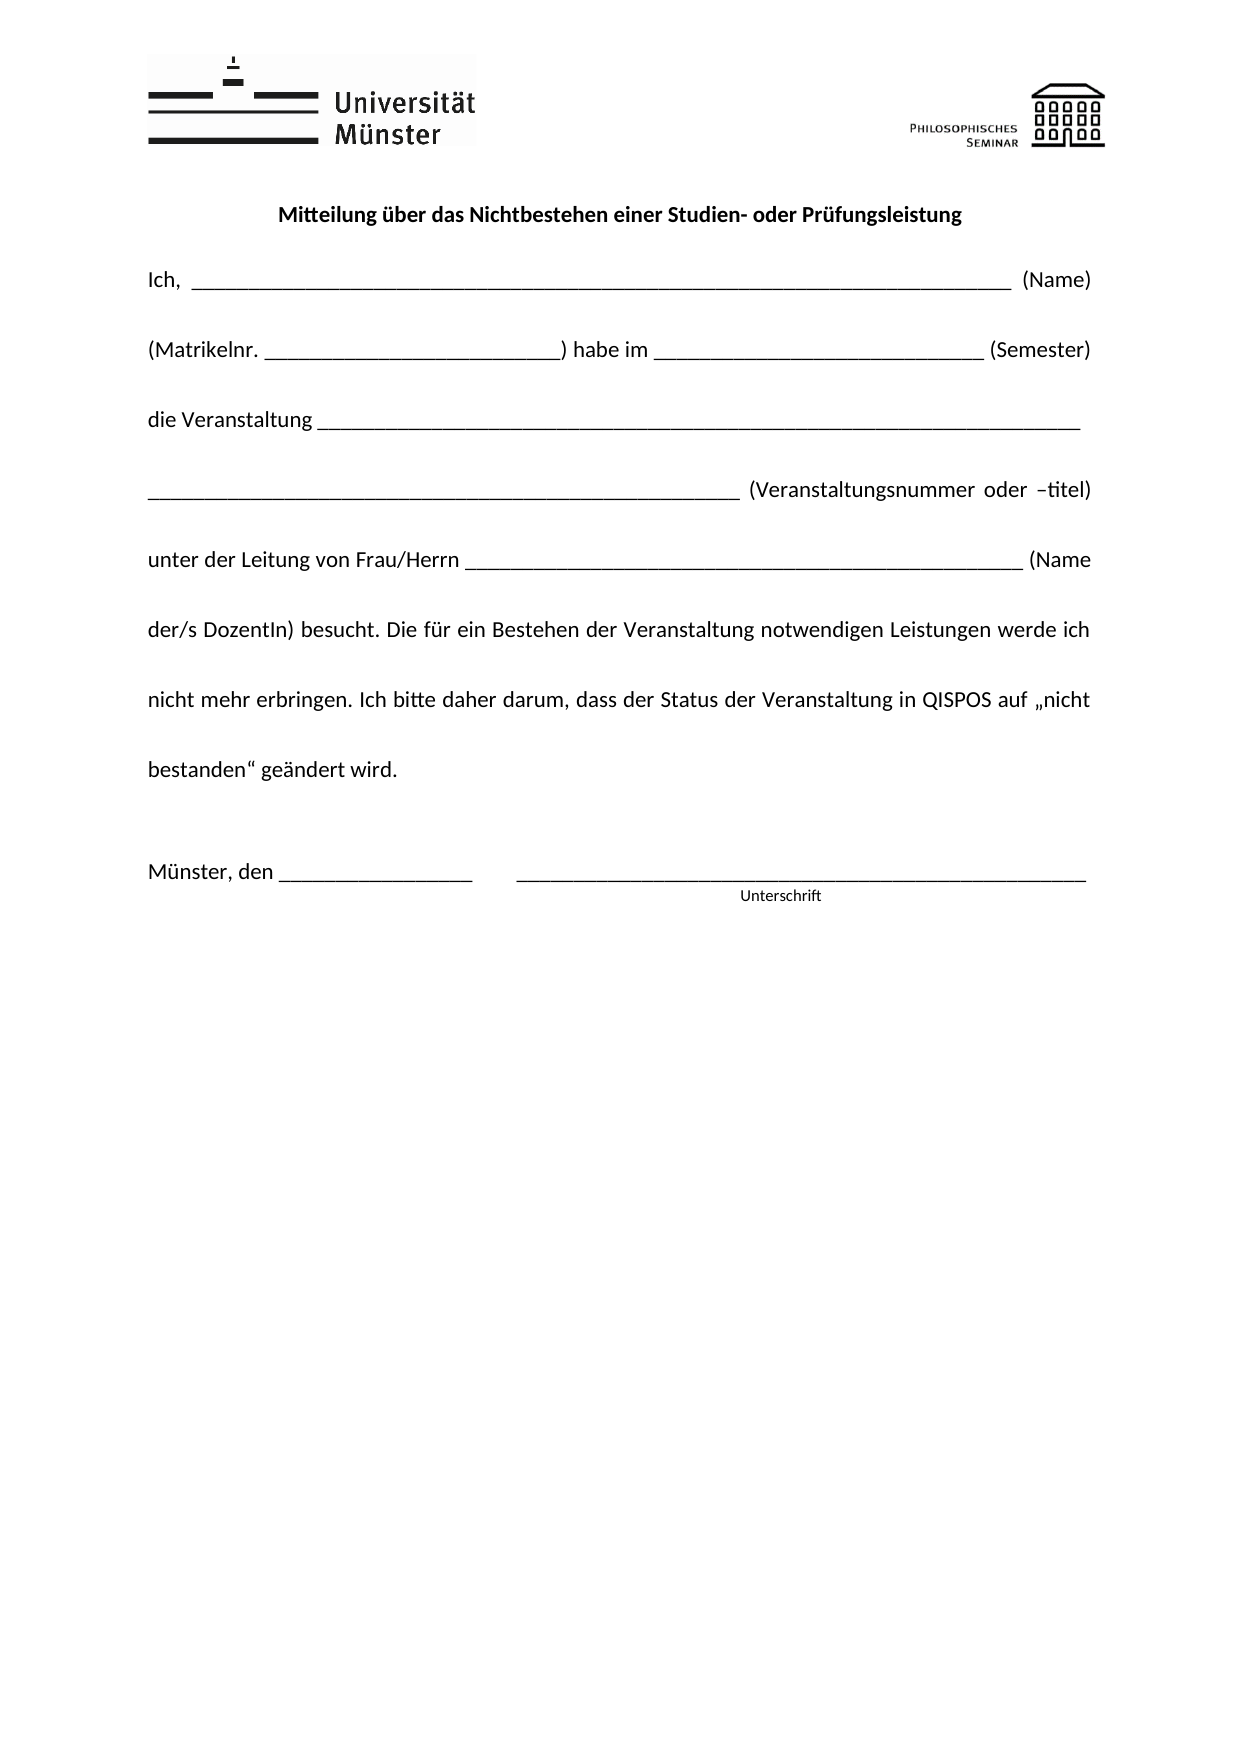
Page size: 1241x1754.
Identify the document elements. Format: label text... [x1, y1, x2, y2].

picture [146, 54, 477, 146]
text Unterschrift [148, 885, 1093, 906]
text Mitteilung über das Nichtbestehen einer Studien- oder Prüfungsleistung [148, 201, 1093, 229]
text Münster, den _________________ __________________________________________________ [148, 857, 1093, 885]
picture [903, 74, 1110, 153]
text ____________________________________________________ (Veranstaltungsnummer oder –titel) unter der Leitung von Frau/Herrn _________________________________________________ (Name der/s DozentIn) besucht. Die für ein Bestehen der Veranstaltung notwendigen Leistungen werde ich nicht mehr erbringen. Ich bitte daher darum, dass der Status der Veranstaltung in QISPOS auf „nicht bestanden“ geändert wird. [148, 475, 1093, 783]
text Ich, ________________________________________________________________________ (Name) (Matrikelnr. __________________________) habe im _____________________________ (Semester) die Veranstaltung ___________________________________________________________________ [148, 265, 1093, 433]
